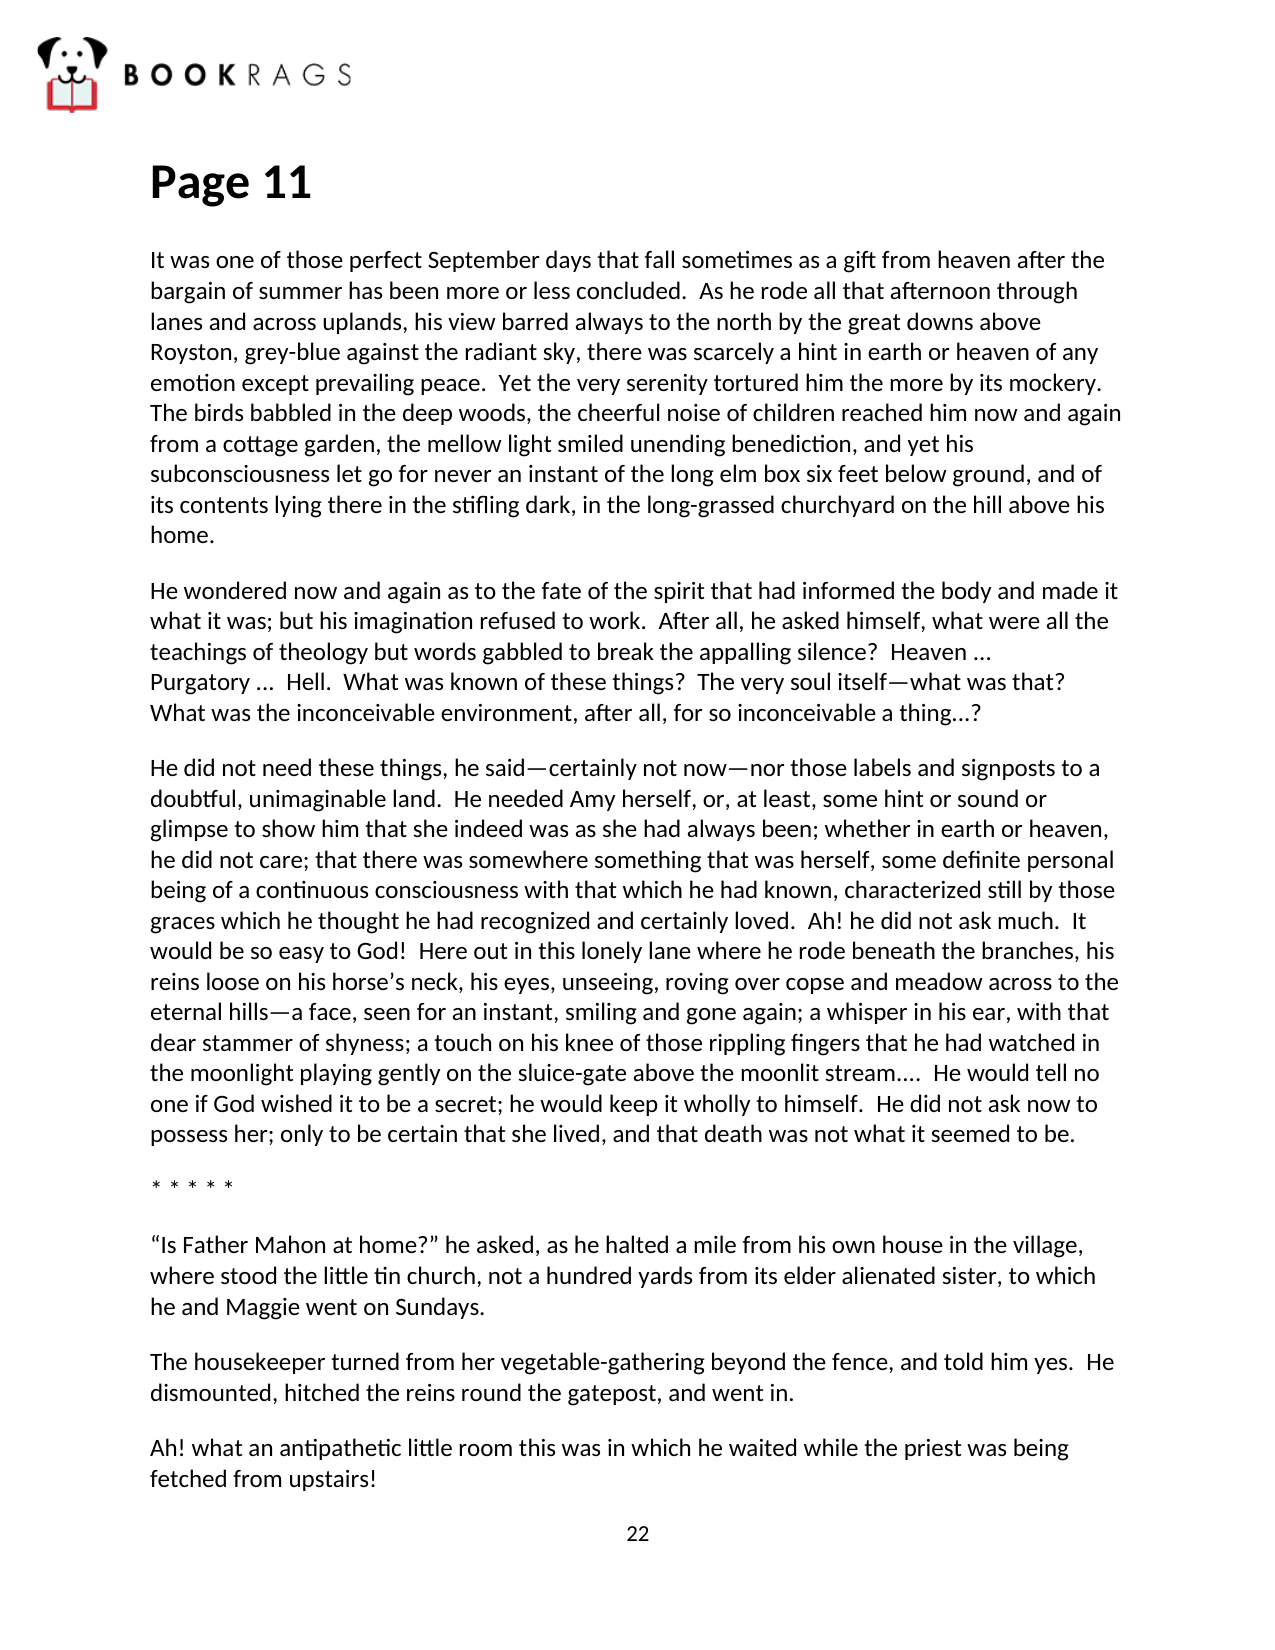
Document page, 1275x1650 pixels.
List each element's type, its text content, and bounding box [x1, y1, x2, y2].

picture [37, 37, 351, 113]
text Ah! what an antipathetic little room this was in which he waited while the priest was being fetched from upstairs! [150, 1432, 1125, 1493]
text The housekeeper turned from her vegetable-gathering beyond the fence, and told him yes. He dismounted, hitched the reins round the gatepost, and went in. [150, 1346, 1125, 1407]
text He did not need these things, he said—­certainly not now—­nor those labels and signposts to a doubtful, unimaginable land. He needed Amy herself, or, at least, some hint or sound or glimpse to show him that she indeed was as she had always been; whether in earth or heaven, he did not care; that there was somewhere something that was herself, some definite personal being of a continuous consciousness with that which he had known, characterized still by those graces which he thought he had recognized and certainly loved. Ah! he did not ask much. It would be so easy to God! Here out in this lonely lane where he rode beneath the branches, his reins loose on his horse’s neck, his eyes, unseeing, roving over copse and meadow across to the eternal hills—­a face, seen for an instant, smiling and gone again; a whisper in his ear, with that dear stammer of shyness; a touch on his knee of those rippling fingers that he had watched in the moonlight playing gently on the sluice-gate above the moonlit stream.... He would tell no one if God wished it to be a secret; he would keep it wholly to himself. He did not ask now to possess her; only to be certain that she lived, and that death was not what it seemed to be. [150, 752, 1125, 1149]
text Page 11 [150, 150, 1125, 211]
text It was one of those perfect September days that fall sometimes as a gift from heaven after the bargain of summer has been more or less concluded. As he rode all that afternoon through lanes and across uplands, his view barred always to the north by the great downs above Royston, grey-blue against the radiant sky, there was scarcely a hint in earth or heaven of any emotion except prevailing peace. Yet the very serenity tortured him the more by its mockery. The birds babbled in the deep woods, the cheerful noise of children reached him now and again from a cottage garden, the mellow light smiled unending benediction, and yet his subconsciousness let go for never an instant of the long elm box six feet below ground, and of its contents lying there in the stifling dark, in the long-grassed churchyard on the hill above his home. [150, 244, 1125, 550]
text * * * * * [150, 1174, 1125, 1205]
text He wondered now and again as to the fate of the spirit that had informed the body and made it what it was; but his imagination refused to work. After all, he asked himself, what were all the teachings of theology but words gabbled to break the appalling silence? Heaven ... Purgatory ... Hell. What was known of these things? The very soul itself—­what was that? What was the inconceivable environment, after all, for so inconceivable a thing...? [150, 575, 1125, 727]
text “Is Father Mahon at home?” he asked, as he halted a mile from his own house in the village, where stood the little tin church, not a hundred yards from its elder alienated sister, to which he and Maggie went on Sundays. [150, 1230, 1125, 1321]
